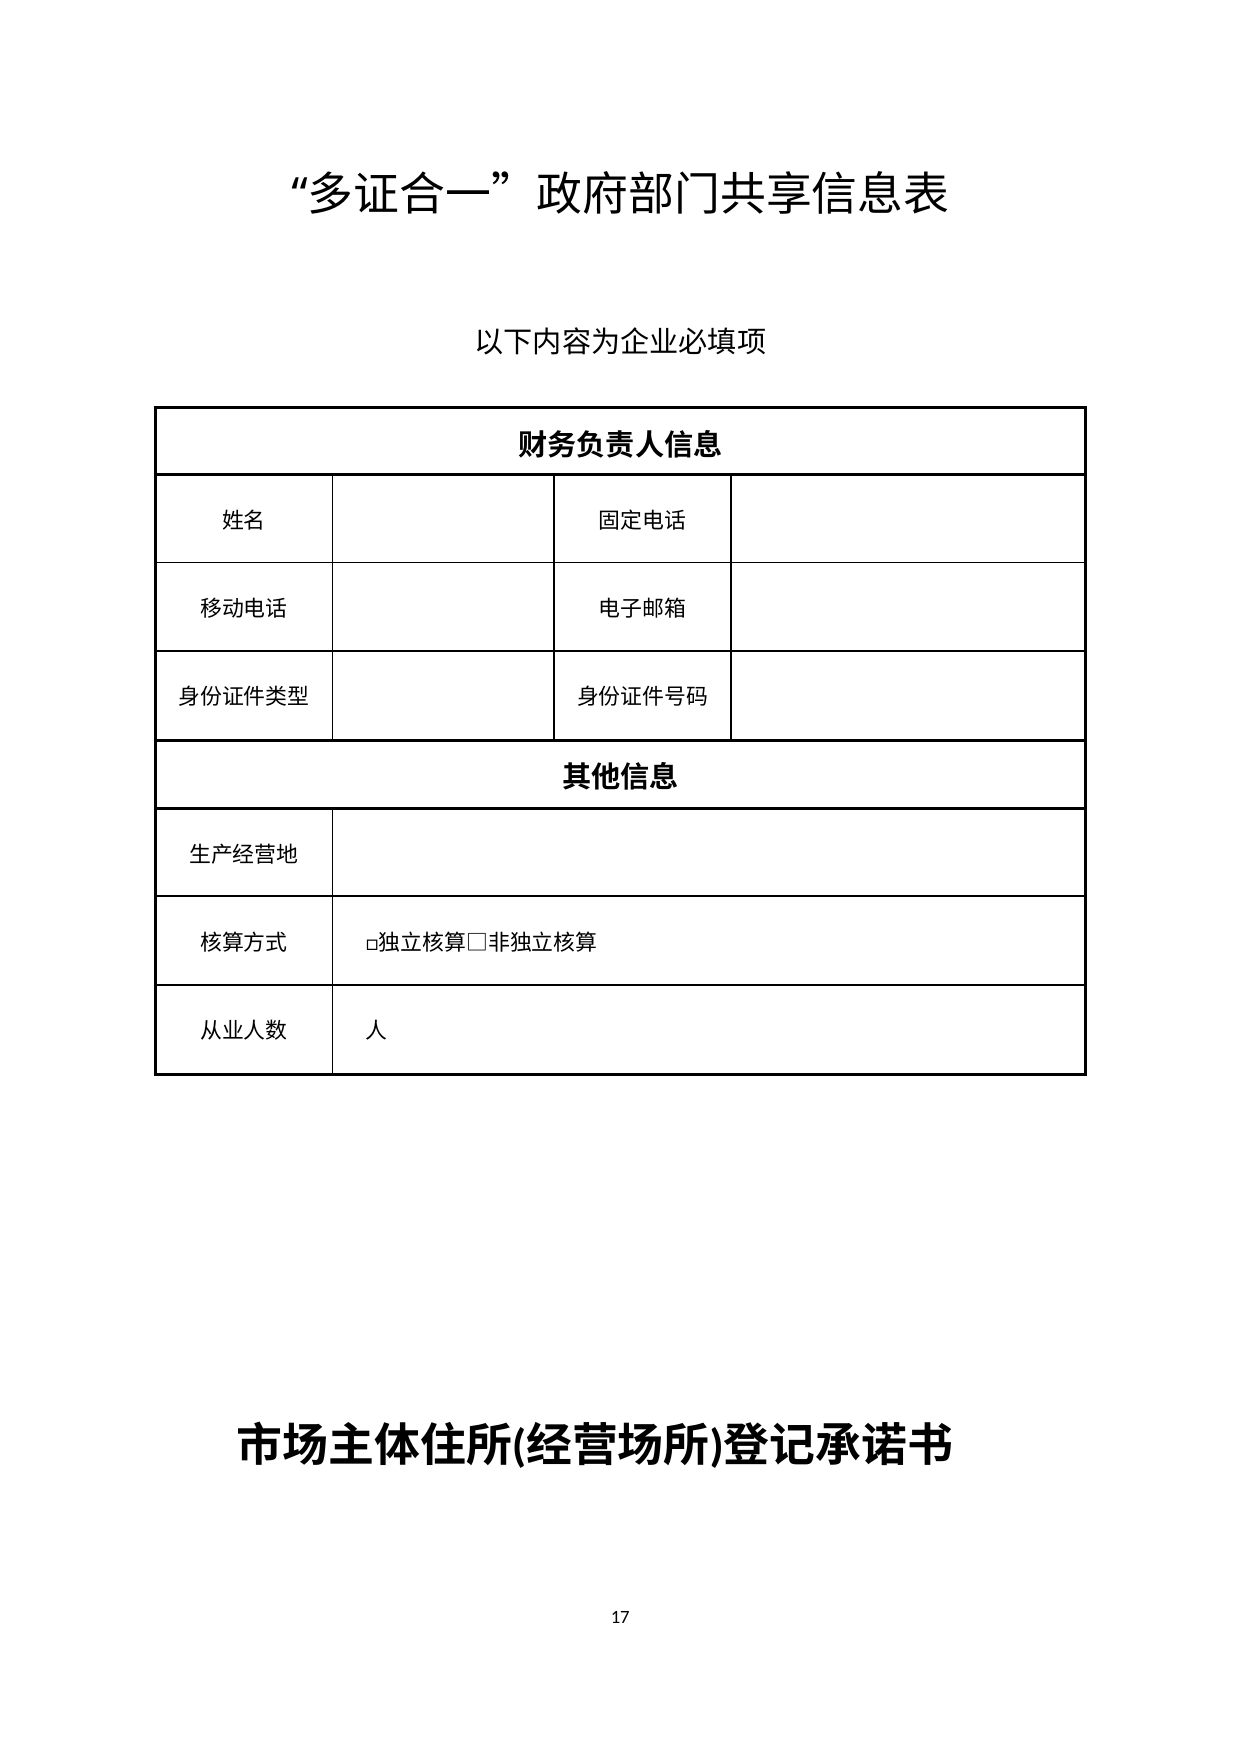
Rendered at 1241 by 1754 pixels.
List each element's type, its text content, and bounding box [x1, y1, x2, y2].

table_cell 生产经营地 [157, 810, 332, 895]
table_cell 身份证件类型 [157, 652, 332, 738]
table_cell □独立核算□非独立核算 [333, 897, 1084, 984]
table_cell 移动电话 [157, 563, 332, 650]
table_header 财务负责人信息 [157, 409, 1084, 473]
table_cell 姓名 [157, 476, 332, 561]
table_cell [333, 810, 1084, 895]
table_cell [732, 652, 1084, 738]
table_cell [732, 563, 1084, 650]
table_cell 电子邮箱 [555, 563, 730, 650]
table_cell 固定电话 [555, 476, 730, 561]
table_cell 身份证件号码 [555, 652, 730, 738]
table_cell [333, 563, 553, 650]
table_cell 核算方式 [157, 897, 332, 984]
table_cell 从业人数 [157, 986, 332, 1072]
text 以下内容为企业必填项 [145, 307, 1096, 373]
table_cell [333, 652, 553, 738]
table_cell [732, 476, 1084, 561]
table_cell 人 [333, 986, 1084, 1072]
table_cell 其他信息 [157, 742, 1084, 807]
text 市场主体住所(经营场所)登记承诺书 [145, 1408, 1096, 1474]
table_cell [333, 476, 553, 561]
text “多证合一”政府部门共享信息表 [145, 140, 1096, 240]
